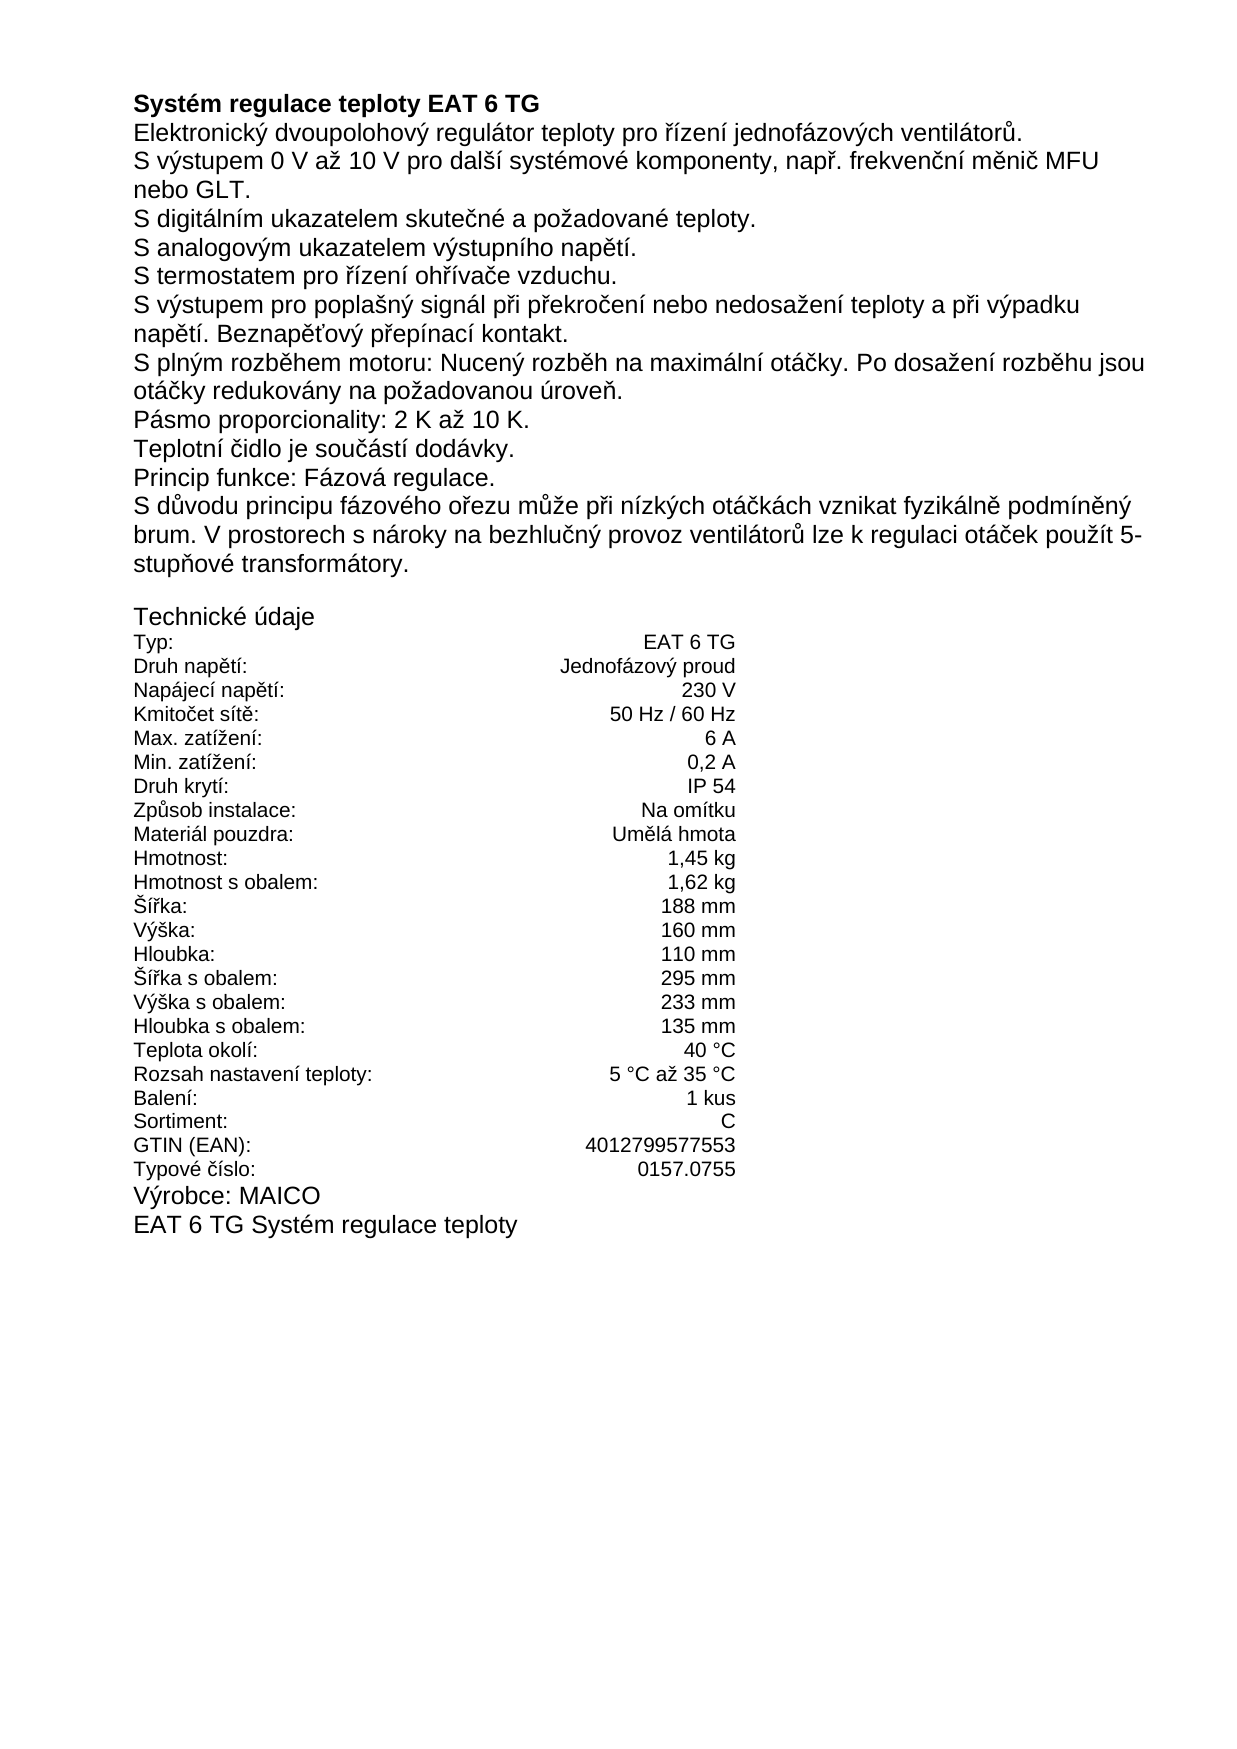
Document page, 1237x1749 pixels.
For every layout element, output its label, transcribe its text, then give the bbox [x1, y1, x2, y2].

table_cell GTIN (EAN): [122, 1133, 434, 1157]
table_cell 0,2 A [434, 750, 747, 774]
table_cell 110 mm [434, 942, 747, 966]
table_cell 1 kus [434, 1085, 747, 1109]
table_cell 188 mm [434, 894, 747, 918]
table_cell 50 Hz / 60 Hz [434, 702, 747, 726]
table_cell 160 mm [434, 918, 747, 942]
text S analogovým ukazatelem výstupního napětí. [133, 232, 1148, 261]
text Výrobce: MAICO [133, 1181, 1148, 1210]
table_cell Hmotnost s obalem: [122, 870, 434, 894]
table_cell Materiál pouzdra: [122, 822, 434, 846]
table_cell Sortiment: [122, 1109, 434, 1133]
table_cell Na omítku [434, 798, 747, 822]
table_cell 295 mm [434, 966, 747, 989]
table_cell Min. zatížení: [122, 750, 434, 774]
table_cell 1,45 kg [434, 846, 747, 870]
text Pásmo proporcionality: 2 K až 10 K. [133, 405, 1148, 434]
table_cell Balení: [122, 1085, 434, 1109]
table_cell Výška: [122, 918, 434, 942]
text S termostatem pro řízení ohřívače vzduchu. [133, 261, 1148, 290]
table_cell Max. zatížení: [122, 726, 434, 750]
table_cell Kmitočet sítě: [122, 702, 434, 726]
table_cell 135 mm [434, 1014, 747, 1037]
text EAT 6 TG Systém regulace teploty [133, 1210, 1148, 1239]
table_cell Jednofázový proud [434, 654, 747, 678]
table_cell 1,62 kg [434, 870, 747, 894]
text Teplotní čidlo je součástí dodávky. [133, 434, 1148, 462]
table_cell 233 mm [434, 990, 747, 1013]
text S digitálním ukazatelem skutečné a požadované teploty. [133, 204, 1148, 232]
table_cell 40 °C [434, 1038, 747, 1061]
table_cell Šířka s obalem: [122, 966, 434, 989]
table_cell Šířka: [122, 894, 434, 918]
text Elektronický dvoupolohový regulátor teploty pro řízení jednofázových ventilátorů. [133, 117, 1148, 146]
text S plným rozběhem motoru: Nucený rozběh na maximální otáčky. Po dosažení rozběhu jsou otáčky redukovány na požadovanou úroveň. [133, 347, 1148, 405]
text Technické údaje [133, 601, 1148, 630]
table_cell IP 54 [434, 774, 747, 798]
text S výstupem pro poplašný signál při překročení nebo nedosažení teploty a při výpadku napětí. Beznapěťový přepínací kontakt. [133, 290, 1148, 347]
table_cell Druh napětí: [122, 654, 434, 678]
table_cell Druh krytí: [122, 774, 434, 798]
table_cell Typové číslo: [122, 1157, 434, 1181]
text S výstupem 0 V až 10 V pro další systémové komponenty, např. frekvenční měnič MFU nebo GLT. [133, 146, 1148, 204]
table_cell Hloubka s obalem: [122, 1014, 434, 1037]
table_cell Výška s obalem: [122, 990, 434, 1013]
table_cell Napájecí napětí: [122, 678, 434, 702]
table_cell Umělá hmota [434, 822, 747, 846]
table_cell Rozsah nastavení teploty: [122, 1061, 434, 1085]
table_cell C [434, 1109, 747, 1133]
table_cell Teplota okolí: [122, 1038, 434, 1061]
table_cell Hloubka: [122, 942, 434, 966]
table_cell 230 V [434, 678, 747, 702]
text S důvodu principu fázového ořezu může při nízkých otáčkách vznikat fyzikálně podmíněný brum. V prostorech s nároky na bezhlučný provoz ventilátorů lze k regulaci otáček použít 5-stupňové transformátory. [133, 491, 1148, 577]
table_cell 5 °C až 35 °C [434, 1061, 747, 1085]
text Princip funkce: Fázová regulace. [133, 462, 1148, 491]
table_cell 6 A [434, 726, 747, 750]
table_cell Hmotnost: [122, 846, 434, 870]
table_header EAT 6 TG [434, 630, 747, 654]
table_header Typ: [122, 630, 434, 654]
table_cell 0157.0755 [434, 1157, 747, 1181]
table_cell Způsob instalace: [122, 798, 434, 822]
text Systém regulace teploty EAT 6 TG [133, 89, 1148, 117]
table_cell 4012799577553 [434, 1133, 747, 1157]
